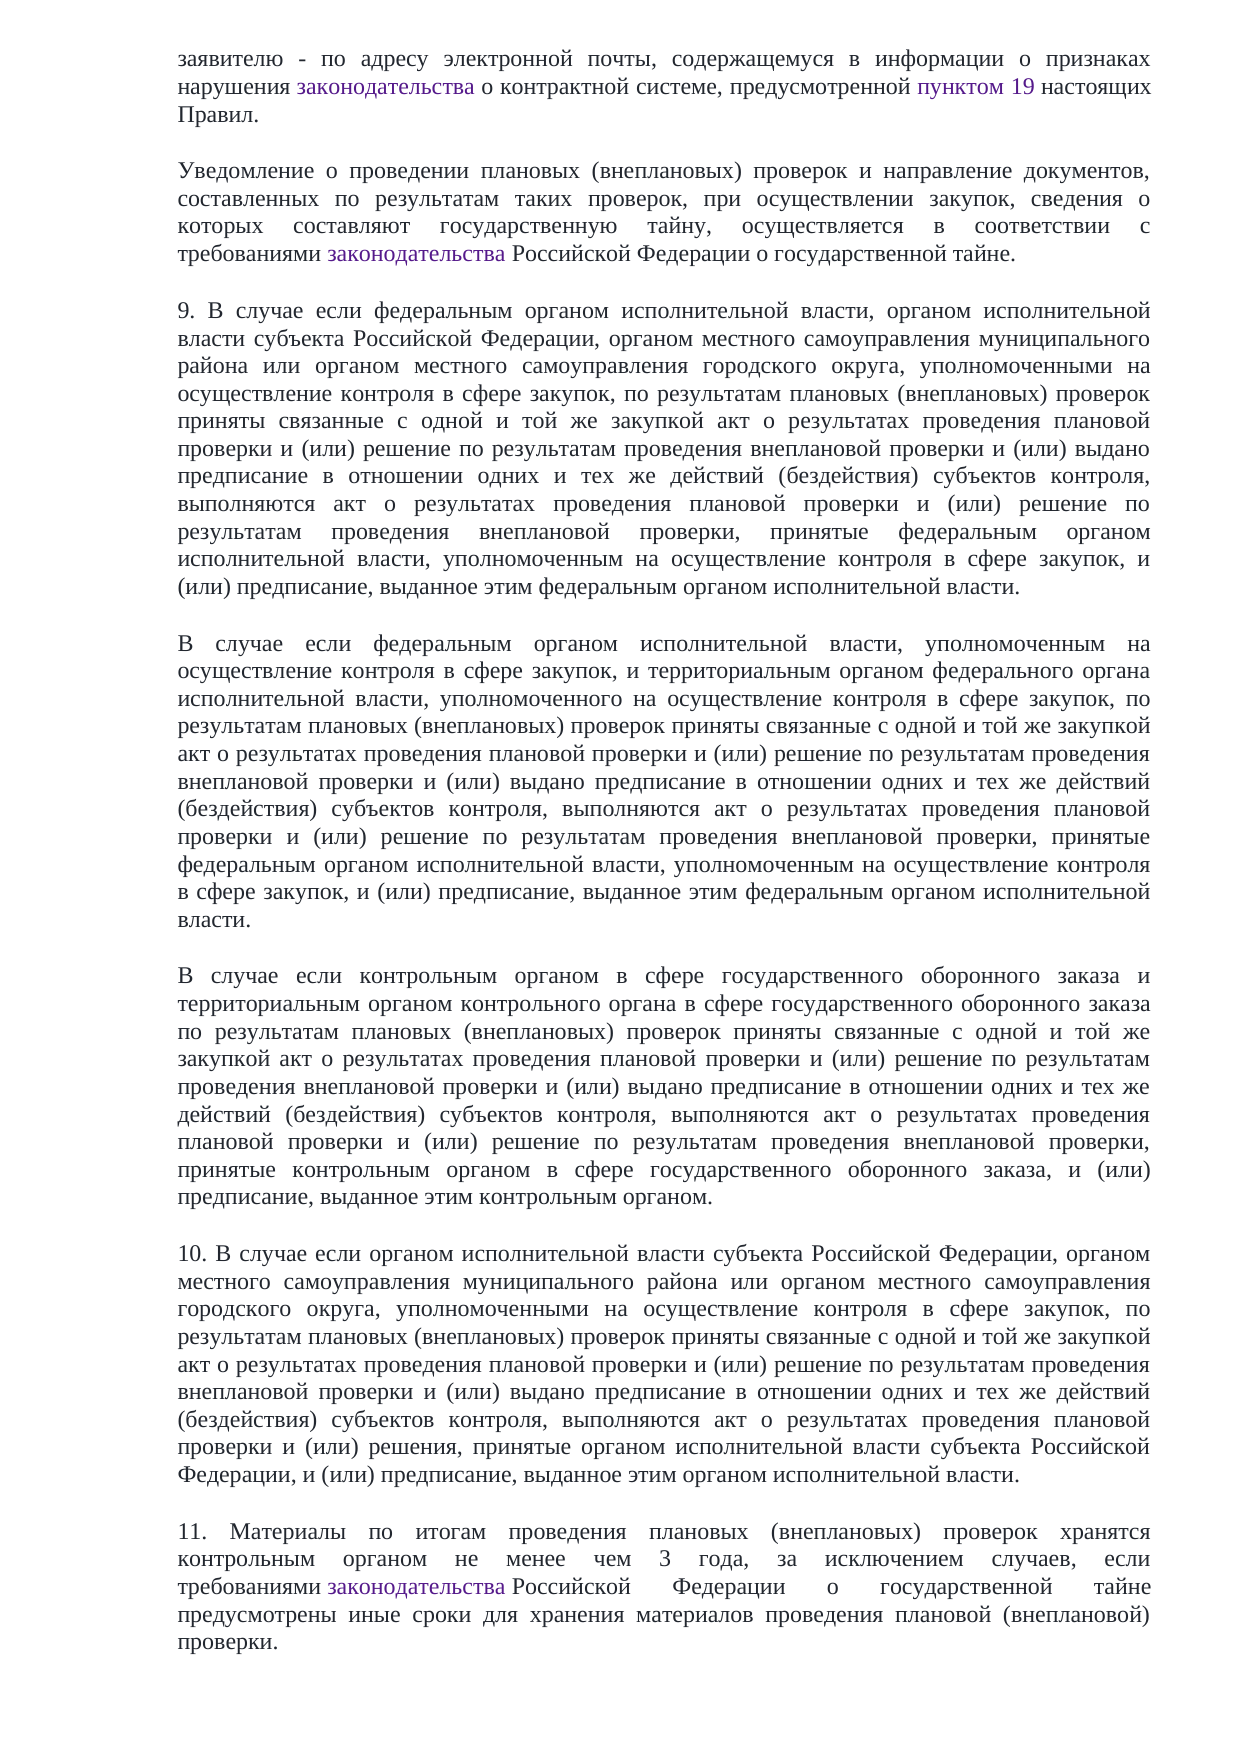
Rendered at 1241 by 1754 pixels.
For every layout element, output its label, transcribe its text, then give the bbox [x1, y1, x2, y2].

text 10. В случае если органом исполнительной власти субъекта Российской Федерации, органом местного самоуправления муниципального района или органом местного самоуправления городского округа, уполномоченными на осуществление контроля в сфере закупок, по результатам плановых (внеплановых) проверок приняты связанные с одной и той же закупкой акт о результатах проведения плановой проверки и (или) решение по результатам проведения внеплановой проверки и (или) выдано предписание в отношении одних и тех же действий (бездействия) субъектов контроля, выполняются акт о результатах проведения плановой проверки и (или) решения, принятые органом исполнительной власти субъекта Российской Федерации, и (или) предписание, выданное этим органом исполнительной власти. [177, 1239, 1152, 1488]
text В случае если контрольным органом в сфере государственного оборонного заказа и территориальным органом контрольного органа в сфере государственного оборонного заказа по результатам плановых (внеплановых) проверок приняты связанные с одной и той же закупкой акт о результатах проведения плановой проверки и (или) решение по результатам проведения внеплановой проверки и (или) выдано предписание в отношении одних и тех же действий (бездействия) субъектов контроля, выполняются акт о результатах проведения плановой проверки и (или) решение по результатам проведения внеплановой проверки, принятые контрольным органом в сфере государственного оборонного заказа, и (или) предписание, выданное этим контрольным органом. [177, 962, 1152, 1210]
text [177, 44, 1152, 127]
text В случае если федеральным органом исполнительной власти, уполномоченным на осуществление контроля в сфере закупок, и территориальным органом федерального органа исполнительной власти, уполномоченного на осуществление контроля в сфере закупок, по результатам плановых (внеплановых) проверок приняты связанные с одной и той же закупкой акт о результатах проведения плановой проверки и (или) решение по результатам проведения внеплановой проверки и (или) выдано предписание в отношении одних и тех же действий (бездействия) субъектов контроля, выполняются акт о результатах проведения плановой проверки и (или) решение по результатам проведения внеплановой проверки, принятые федеральным органом исполнительной власти, уполномоченным на осуществление контроля в сфере закупок, и (или) предписание, выданное этим федеральным органом исполнительной власти. [177, 629, 1152, 932]
text 11. Материалы по итогам проведения плановых (внеплановых) проверок хранятся контрольным органом не менее чем 3 года, за исключением случаев, если требованиями законодательства Российской Федерации о государственной тайне предусмотрены иные сроки для хранения материалов проведения плановой (внеплановой) проверки. [177, 1517, 1152, 1655]
text 9. В случае если федеральным органом исполнительной власти, органом исполнительной власти субъекта Российской Федерации, органом местного самоуправления муниципального района или органом местного самоуправления городского округа, уполномоченными на осуществление контроля в сфере закупок, по результатам плановых (внеплановых) проверок приняты связанные с одной и той же закупкой акт о результатах проведения плановой проверки и (или) решение по результатам проведения внеплановой проверки и (или) выдано предписание в отношении одних и тех же действий (бездействия) субъектов контроля, выполняются акт о результатах проведения плановой проверки и (или) решение по результатам проведения внеплановой проверки, принятые федеральным органом исполнительной власти, уполномоченным на осуществление контроля в сфере закупок, и (или) предписание, выданное этим федеральным органом исполнительной власти. [177, 296, 1152, 599]
text Уведомление о проведении плановых (внеплановых) проверок и направление документов, составленных по результатам таких проверок, при осуществлении закупок, сведения о которых составляют государственную тайну, осуществляется в соответствии с требованиями законодательства Российской Федерации о государственной тайне. [177, 156, 1152, 267]
